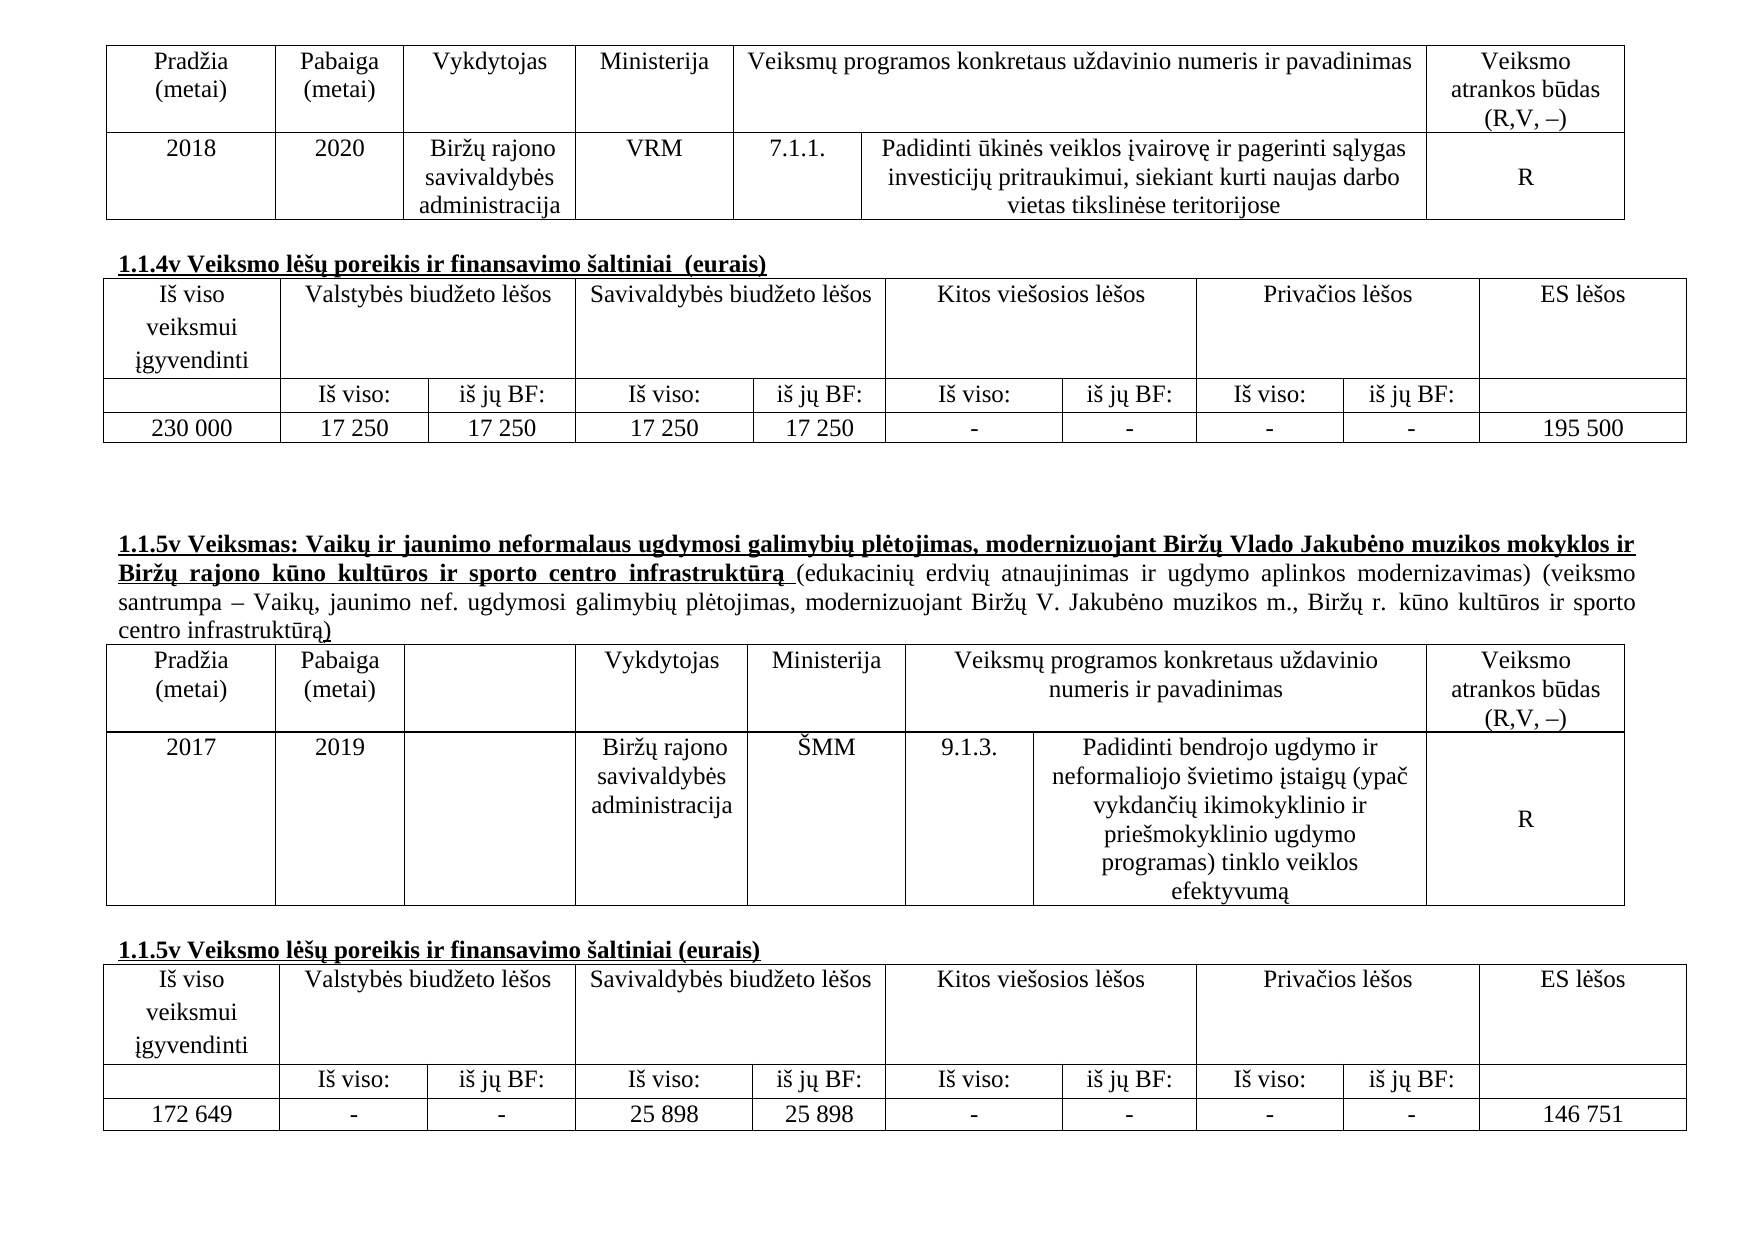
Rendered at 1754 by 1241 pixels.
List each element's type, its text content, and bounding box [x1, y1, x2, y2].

table_header Pabaiga (metai) [276, 645, 404, 731]
table_header Kitos viešosios lėšos [886, 279, 1196, 378]
table_header Privačios lėšos [1197, 965, 1479, 1063]
table_cell - [1344, 1099, 1479, 1130]
table_cell iš jų BF: [1344, 379, 1479, 412]
table_cell iš jų BF: [1063, 379, 1196, 412]
table_header ES lėšos [1480, 965, 1686, 1063]
table_header Iš viso veiksmui įgyvendinti [104, 279, 280, 378]
table_cell [405, 733, 575, 905]
table_cell 9.1.3. [906, 733, 1033, 905]
table_header Vykdytojas [576, 645, 747, 731]
table_cell 17 250 [754, 413, 885, 442]
text 1.1.5v Veiksmas: Vaikų ir jaunimo neformalaus ugdymosi galimybių plėtojimas, modernizuojant Biržų Vlado Jakubėno muzikos mokyklos ir Biržų rajono kūno kultūros ir sporto centro infrastruktūrą (edukacinių erdvių atnaujinimas ir ugdymo aplinkos modernizavimas) (veiksmo santrumpa – Vaikų, jaunimo nef. ugdymosi galimybių plėtojimas, modernizuojant Biržų V. Jakubėno muzikos m., Biržų r. kūno kultūros ir sporto centro infrastruktūrą) [118, 529, 1636, 554]
table_header Ministerija [576, 46, 733, 132]
table_cell 230 000 [104, 413, 280, 442]
table_header Savivaldybės biudžeto lėšos [576, 965, 885, 1063]
table_cell 17 250 [281, 413, 428, 442]
table_cell iš jų BF: [428, 1065, 575, 1098]
table_header Valstybės biudžeto lėšos [281, 279, 575, 378]
table_header Ministerija [748, 645, 905, 731]
table_header Pabaiga (metai) [276, 46, 403, 132]
table_cell Padidinti ūkinės veiklos įvairovę ir pagerinti sąlygas investicijų pritraukimui, siekiant kurti naujas darbo vietas tikslinėse teritorijose [862, 133, 1426, 219]
table_cell Iš viso: [1197, 379, 1343, 412]
table_header Savivaldybės biudžeto lėšos [576, 279, 885, 378]
text 1.1.5v Veiksmo lėšų poreikis ir finansavimo šaltiniai (eurais) [118, 935, 1636, 963]
table_cell - [280, 1099, 427, 1130]
table_cell - [1063, 1099, 1196, 1130]
table_cell Padidinti bendrojo ugdymo ir neformaliojo švietimo įstaigų (ypač vykdančių ikimokyklinio ir priešmokyklinio ugdymo programas) tinklo veiklos efektyvumą [1034, 733, 1426, 905]
table_header ES lėšos [1480, 279, 1686, 378]
table_header [405, 645, 575, 731]
table_cell Biržų rajono savivaldybės administracija [576, 733, 747, 905]
table_cell ŠMM [748, 733, 905, 905]
table_cell Iš viso: [886, 379, 1062, 412]
table_cell 7.1.1. [734, 133, 861, 219]
table_cell - [1344, 413, 1479, 442]
table_cell 17 250 [429, 413, 575, 442]
table_cell 2017 [107, 733, 275, 905]
table_cell Iš viso: [576, 1065, 752, 1098]
table_cell 2018 [107, 133, 275, 219]
table_cell 25 898 [576, 1099, 752, 1130]
table_cell Iš viso: [886, 1065, 1062, 1098]
table_cell 2020 [276, 133, 403, 219]
table_cell [1480, 379, 1686, 412]
table_cell 2019 [276, 733, 404, 905]
table_cell - [1063, 413, 1196, 442]
table_header Iš viso veiksmui įgyvendinti [104, 965, 279, 1063]
table_cell iš jų BF: [429, 379, 575, 412]
table_cell R [1427, 733, 1624, 905]
table_cell 25 898 [753, 1099, 885, 1130]
table_header Vykdytojas [404, 46, 575, 132]
table_header Veiksmo atrankos būdas (R,V, –) [1427, 46, 1624, 132]
table_cell iš jų BF: [1344, 1065, 1479, 1098]
table_cell 172 649 [104, 1099, 279, 1130]
table_cell Iš viso: [576, 379, 753, 412]
table_cell [104, 1065, 279, 1098]
table_cell Biržų rajono savivaldybės administracija [404, 133, 575, 219]
table_cell VRM [576, 133, 733, 219]
table_cell [104, 379, 280, 412]
text 1.1.5v Veiksmas: Vaikų ir jaunimo neformalaus ugdymosi galimybių plėtojimas, modernizuojant Biržų Vlado Jakubėno muzikos mokyklos ir Biržų rajono kūno kultūros ir sporto centro infrastruktūrą (edukacinių erdvių atnaujinimas ir ugdymo aplinkos modernizavimas) (veiksmo santrumpa – Vaikų, jaunimo nef. ugdymosi galimybių plėtojimas, modernizuojant Biržų V. Jakubėno muzikos m., Biržų r. kūno kultūros ir sporto centro infrastruktūrą) [118, 556, 1636, 644]
table_cell Iš viso: [280, 1065, 427, 1098]
table_cell 17 250 [576, 413, 753, 442]
table_header Pradžia (metai) [107, 645, 275, 731]
table_cell - [886, 1099, 1062, 1130]
table_cell Iš viso: [1197, 1065, 1343, 1098]
table_cell R [1427, 133, 1624, 219]
table_header Veiksmo atrankos būdas (R,V, –) [1427, 645, 1624, 731]
table_cell iš jų BF: [753, 1065, 885, 1098]
text 1.1.4v Veiksmo lėšų poreikis ir finansavimo šaltiniai (eurais) [118, 249, 1636, 278]
table_cell Iš viso: [281, 379, 428, 412]
table_cell - [428, 1099, 575, 1130]
table_cell iš jų BF: [754, 379, 885, 412]
table_header Veiksmų programos konkretaus uždavinio numeris ir pavadinimas [906, 645, 1426, 731]
table_cell 146 751 [1480, 1099, 1686, 1130]
table_header Kitos viešosios lėšos [886, 965, 1196, 1063]
table_cell - [886, 413, 1062, 442]
table_header Privačios lėšos [1197, 279, 1479, 378]
table_cell - [1197, 413, 1343, 442]
table_header Valstybės biudžeto lėšos [280, 965, 575, 1063]
table_cell iš jų BF: [1063, 1065, 1196, 1098]
table_cell 195 500 [1480, 413, 1686, 442]
table_cell - [1197, 1099, 1343, 1130]
table_header Pradžia (metai) [107, 46, 275, 132]
table_cell [1480, 1065, 1686, 1098]
table_header Veiksmų programos konkretaus uždavinio numeris ir pavadinimas [734, 46, 1426, 132]
